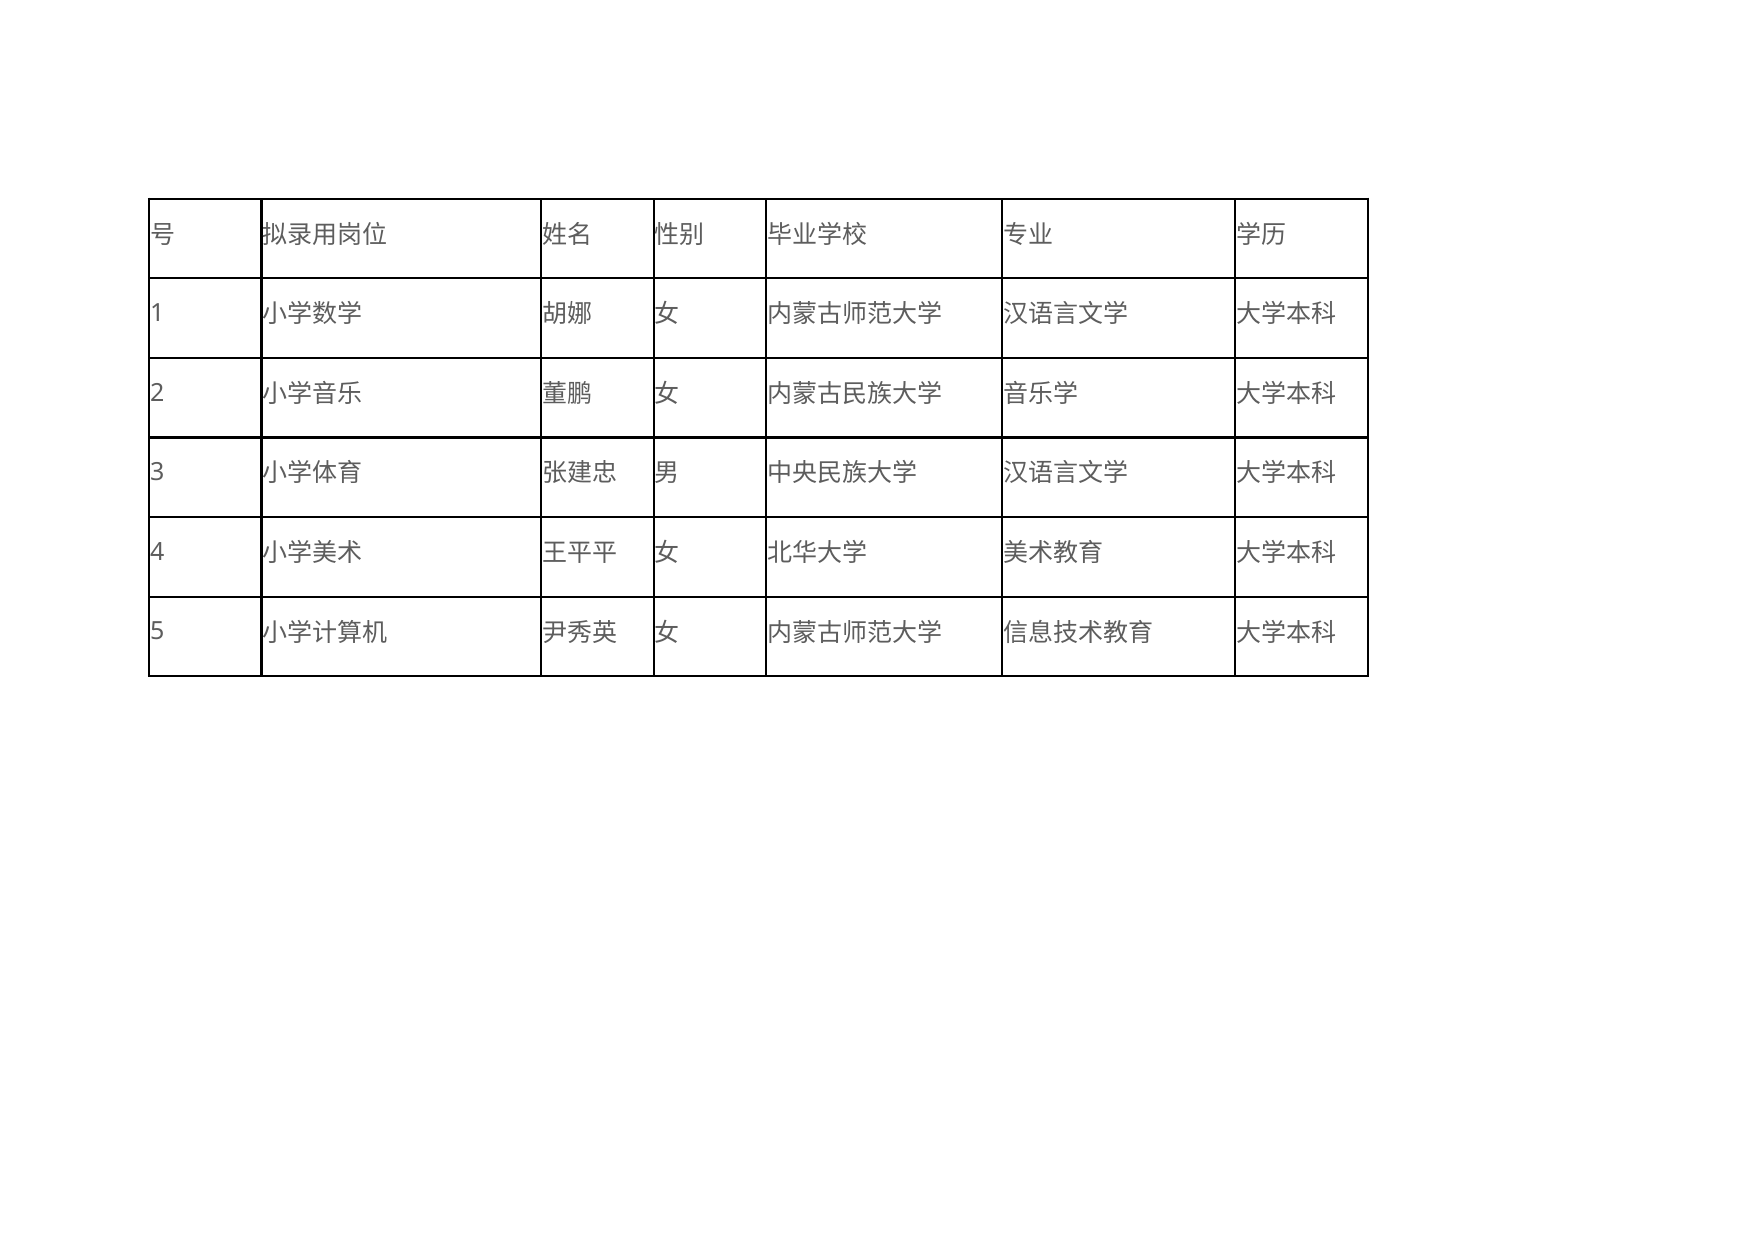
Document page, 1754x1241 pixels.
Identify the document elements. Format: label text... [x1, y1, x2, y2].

table_cell 王平平 [542, 518, 653, 596]
table_cell 内蒙古师范大学 [767, 598, 1001, 675]
table_header 姓名 [542, 200, 653, 277]
table_cell 北华大学 [767, 518, 1001, 596]
table_header 性别 [655, 200, 765, 277]
table_cell 音乐学 [1003, 359, 1234, 436]
table_header 号 [150, 200, 260, 277]
table_cell 内蒙古民族大学 [767, 359, 1001, 436]
table_cell 信息技术教育 [1003, 598, 1234, 675]
table_cell 3 [150, 439, 260, 516]
table_cell 汉语言文学 [1003, 439, 1234, 516]
table_cell 大学本科 [1236, 279, 1367, 357]
table_cell 男 [655, 439, 765, 516]
table_cell 女 [655, 518, 765, 596]
table_header 学历 [1236, 200, 1367, 277]
table_header 拟录用岗位 [263, 200, 540, 277]
table_cell 小学体育 [263, 439, 540, 516]
table_cell 尹秀英 [542, 598, 653, 675]
table_cell 小学美术 [263, 518, 540, 596]
table_cell 中央民族大学 [767, 439, 1001, 516]
table_cell 大学本科 [1236, 518, 1367, 596]
table_cell 张建忠 [542, 439, 653, 516]
table_cell 2 [150, 359, 260, 436]
table_cell 董鹏 [542, 359, 653, 436]
table_cell 小学数学 [263, 279, 540, 357]
table_cell 大学本科 [1236, 439, 1367, 516]
table_cell 美术教育 [1003, 518, 1234, 596]
table_cell 女 [655, 279, 765, 357]
table_cell 女 [655, 598, 765, 675]
table_cell 大学本科 [1236, 359, 1367, 436]
table_cell 内蒙古师范大学 [767, 279, 1001, 357]
table_cell 大学本科 [1236, 598, 1367, 675]
table_cell 小学计算机 [263, 598, 540, 675]
table_cell 汉语言文学 [1003, 279, 1234, 357]
table_cell 1 [150, 279, 260, 357]
table_cell 4 [150, 518, 260, 596]
table_cell 胡娜 [542, 279, 653, 357]
table_header 毕业学校 [767, 200, 1001, 277]
table_header 专业 [1003, 200, 1234, 277]
table_cell 5 [150, 598, 260, 675]
table_cell 女 [655, 359, 765, 436]
table_cell 小学音乐 [263, 359, 540, 436]
